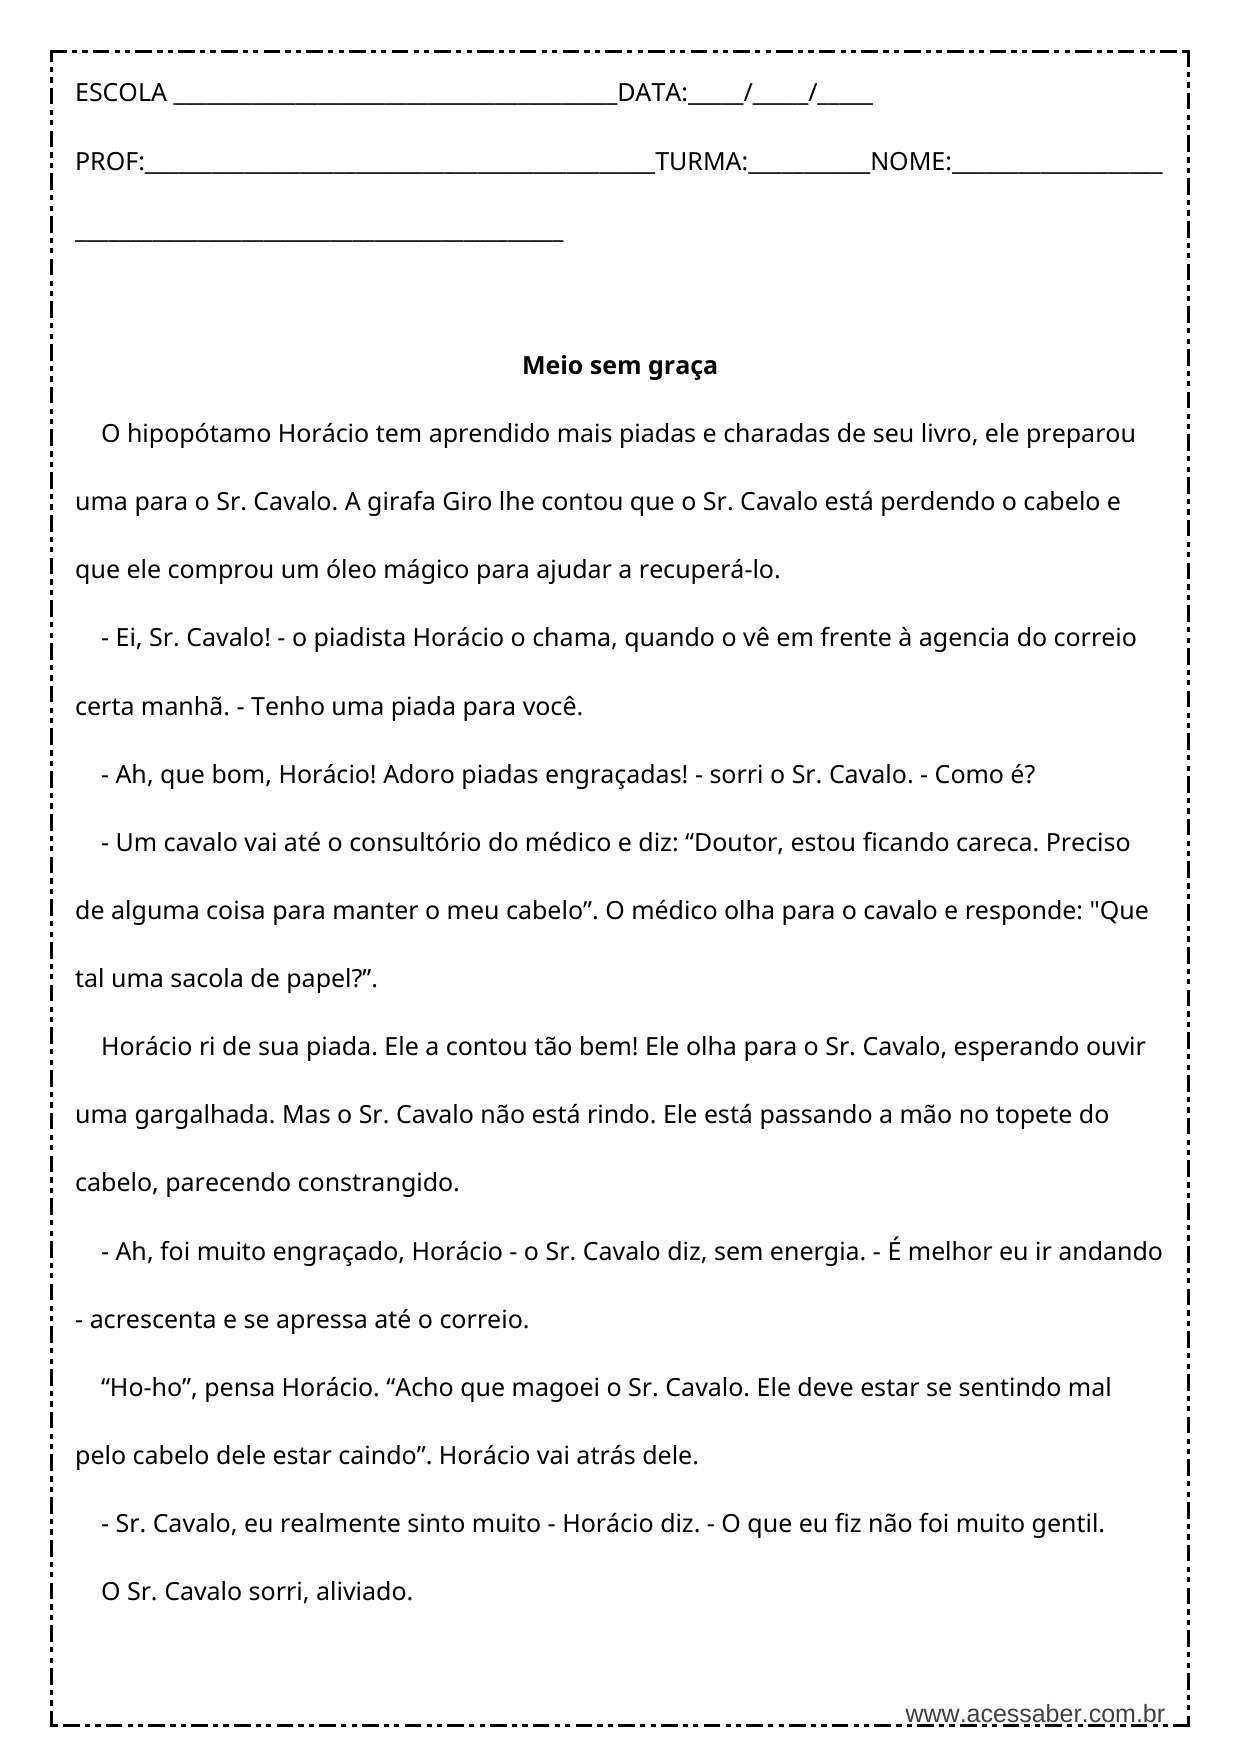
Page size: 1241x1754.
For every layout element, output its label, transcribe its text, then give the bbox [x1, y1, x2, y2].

text - Ah, foi muito engraçado, Horácio - o Sr. Cavalo diz, sem energia. - É melhor eu ir andando - acrescenta e se apressa até o correio. [75, 1233, 1165, 1335]
text “Ho-ho”, pensa Horácio. “Acho que magoei o Sr. Cavalo. Ele deve estar se sentindo mal pelo cabelo dele estar caindo”. Horácio vai atrás dele. [75, 1369, 1165, 1472]
text Horácio ri de sua piada. Ele a contou tão bem! Ele olha para o Sr. Cavalo, esperando ouvir uma gargalhada. Mas o Sr. Cavalo não está rindo. Ele está passando a mão no topete do cabelo, parecendo constrangido. [75, 1029, 1165, 1199]
text - Ei, Sr. Cavalo! - o piadista Horácio o chama, quando o vê em frente à agencia do correio certa manhã. - Tenho uma piada para você. [75, 620, 1165, 722]
text - Ah, que bom, Horácio! Adoro piadas engraçadas! - sorri o Sr. Cavalo. - Como é? [75, 756, 1165, 790]
text PROF:______________________________________________TURMA:___________NOME:_______________________________________________________________ [75, 143, 1165, 245]
text O Sr. Cavalo sorri, aliviado. [75, 1574, 1165, 1608]
text ESCOLA ________________________________________DATA:_____/_____/_____ [75, 75, 1165, 109]
text - Um cavalo vai até o consultório do médico e diz: “Doutor, estou ficando careca. Preciso de alguma coisa para manter o meu cabelo”. O médico olha para o cavalo e responde: "Que tal uma sacola de papel?”. [75, 824, 1165, 995]
text - Sr. Cavalo, eu realmente sinto muito - Horácio diz. - O que eu fiz não foi muito gentil. [75, 1506, 1165, 1540]
text Meio sem graça [75, 347, 1165, 382]
text O hipopótamo Horácio tem aprendido mais piadas e charadas de seu livro, ele preparou uma para o Sr. Cavalo. A girafa Giro lhe contou que o Sr. Cavalo está perdendo o cabelo e que ele comprou um óleo mágico para ajudar a recuperá-lo. [75, 416, 1165, 586]
